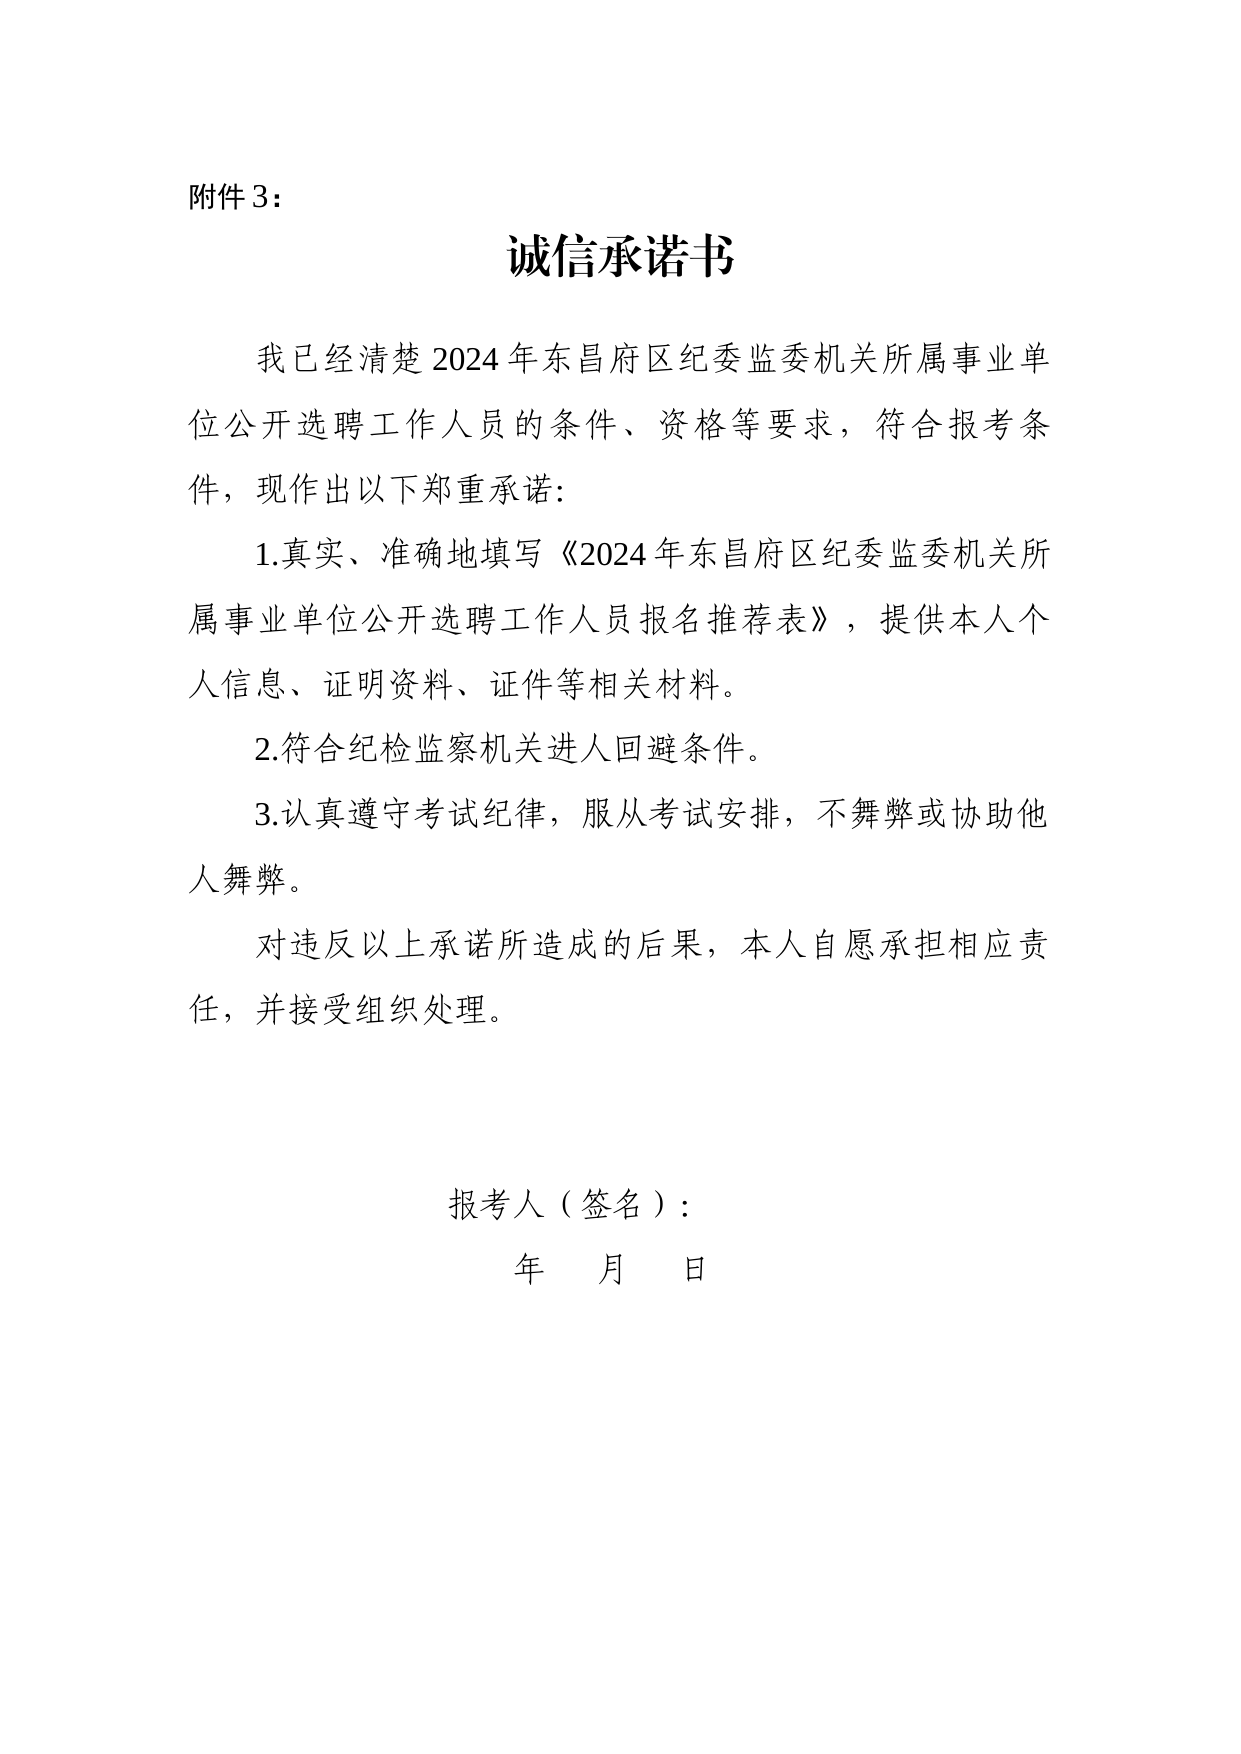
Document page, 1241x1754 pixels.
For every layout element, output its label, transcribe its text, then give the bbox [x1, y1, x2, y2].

text 对违反以上承诺所造成的后果，本人自愿承担相应责任，并接受组织处理。 [187, 909, 1053, 1039]
text 3.认真遵守考试纪律，服从考试安排，不舞弊或协助他人舞弊。 [187, 779, 1053, 909]
text 报考人（签名）： [187, 1169, 1053, 1234]
text 1.真实、准确地填写《2024年东昌府区纪委监委机关所属事业单位公开选聘工作人员报名推荐表》，提供本人个人信息、证明资料、证件等相关材料。 [187, 519, 1053, 714]
text 附件3： [187, 162, 1053, 227]
text 诚信承诺书 [187, 227, 1053, 292]
text 年 月 日 [187, 1234, 1053, 1299]
text 我已经清楚2024年东昌府区纪委监委机关所属事业单位公开选聘工作人员的条件、资格等要求，符合报考条件，现作出以下郑重承诺： [187, 324, 1053, 519]
text 2.符合纪检监察机关进人回避条件。 [187, 714, 1053, 779]
